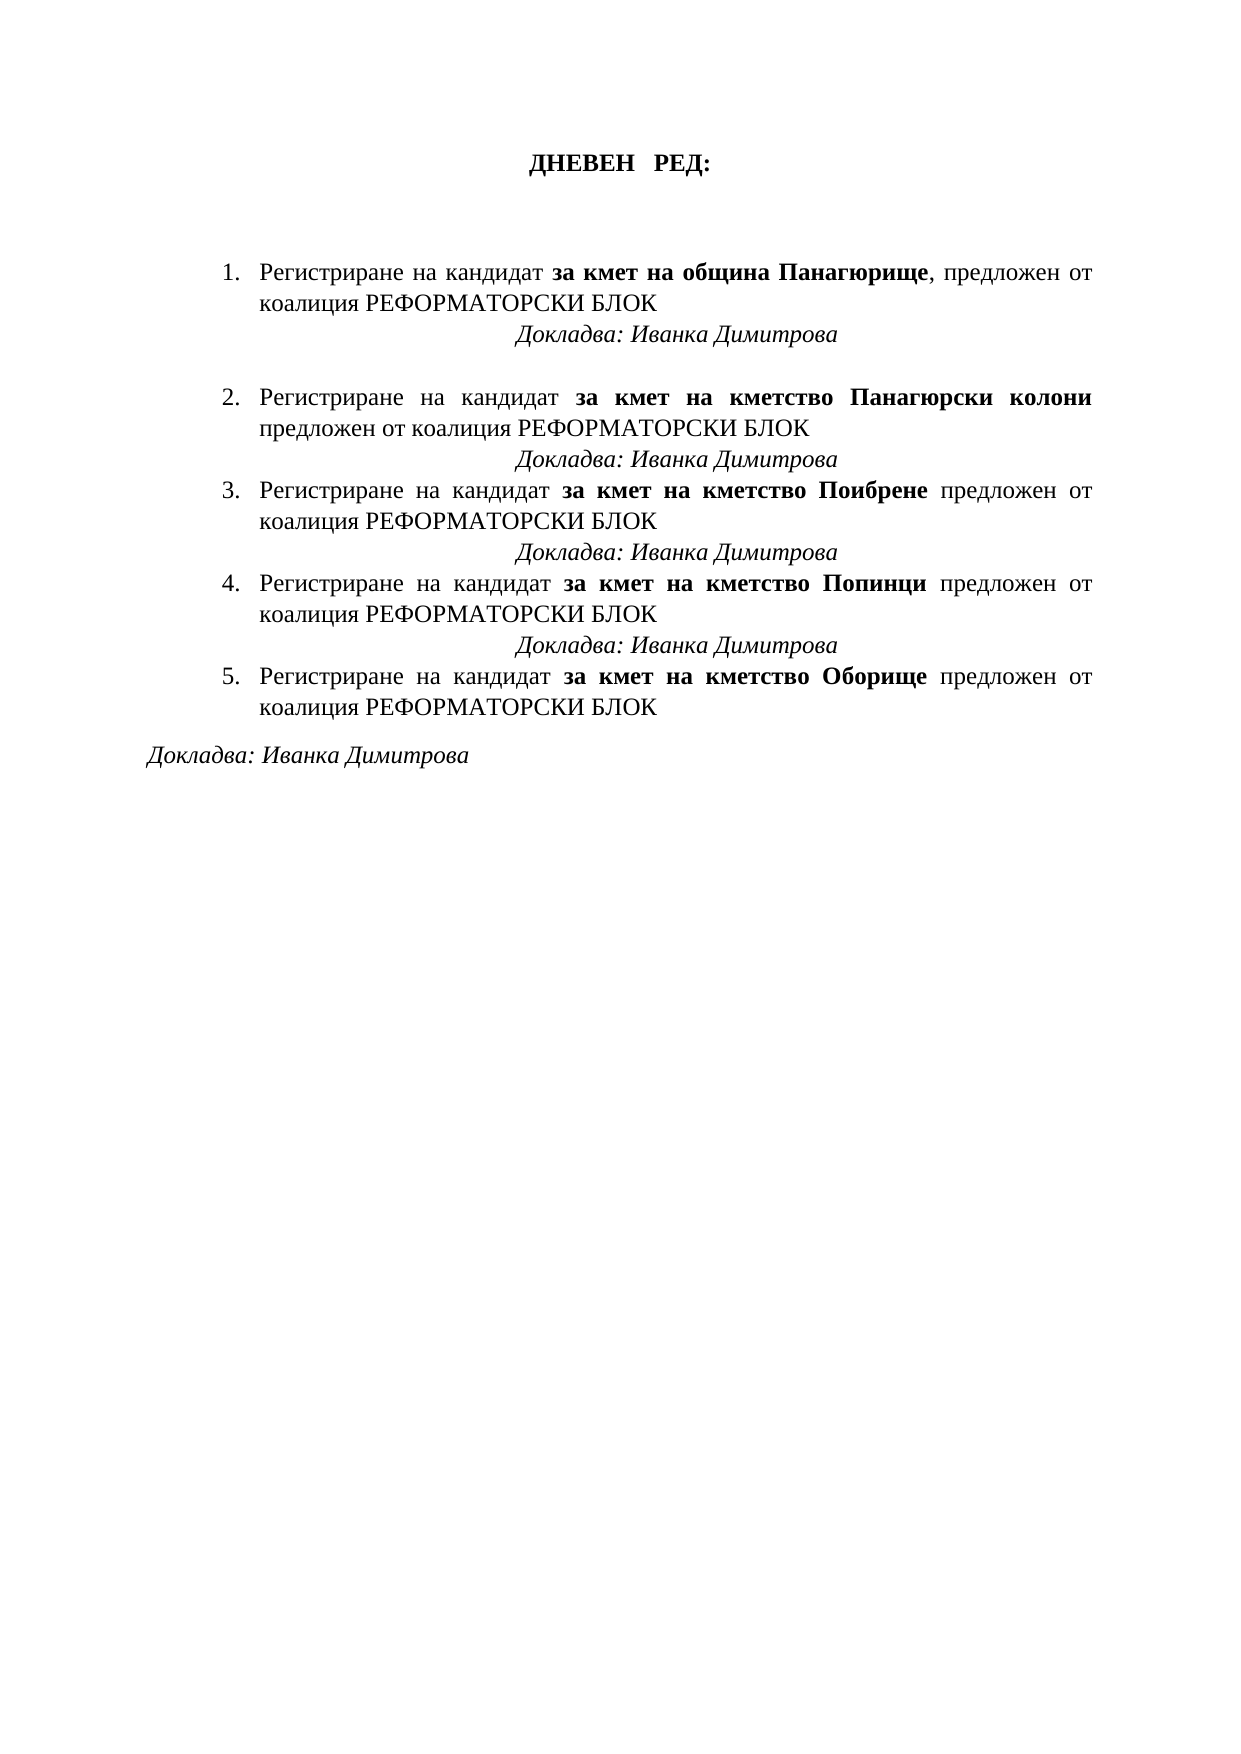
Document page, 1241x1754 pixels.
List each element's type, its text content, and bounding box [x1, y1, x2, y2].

list Докладва: Иванка Димитрова [516, 319, 1093, 348]
list Докладва: Иванка Димитрова [516, 537, 1093, 566]
list Регистриране на кандидат за кмет на кметство Поибрене предложен от коалиция РЕФОРМАТОРСКИ БЛОК [222, 475, 1093, 534]
list Регистриране на кандидат за кмет на кметство Попинци предложен от коалиция РЕФОРМАТОРСКИ БЛОК [222, 568, 1093, 628]
list Докладва: Иванка Димитрова [516, 630, 1093, 659]
list Регистриране на кандидат за кмет на кметство Панагюрски колони предложен от коалиция РЕФОРМАТОРСКИ БЛОК [222, 382, 1093, 441]
list Регистриране на кандидат за кмет на община Панагюрище, предложен от коалиция РЕФОРМАТОРСКИ БЛОК [222, 257, 1093, 317]
list Регистриране на кандидат за кмет на кметство Оборище предложен от коалиция РЕФОРМАТОРСКИ БЛОК [222, 661, 1093, 721]
text ДНЕВЕН РЕД: [148, 148, 1093, 176]
list Докладва: Иванка Димитрова [516, 444, 1093, 472]
text Докладва: Иванка Димитрова [148, 740, 1093, 768]
